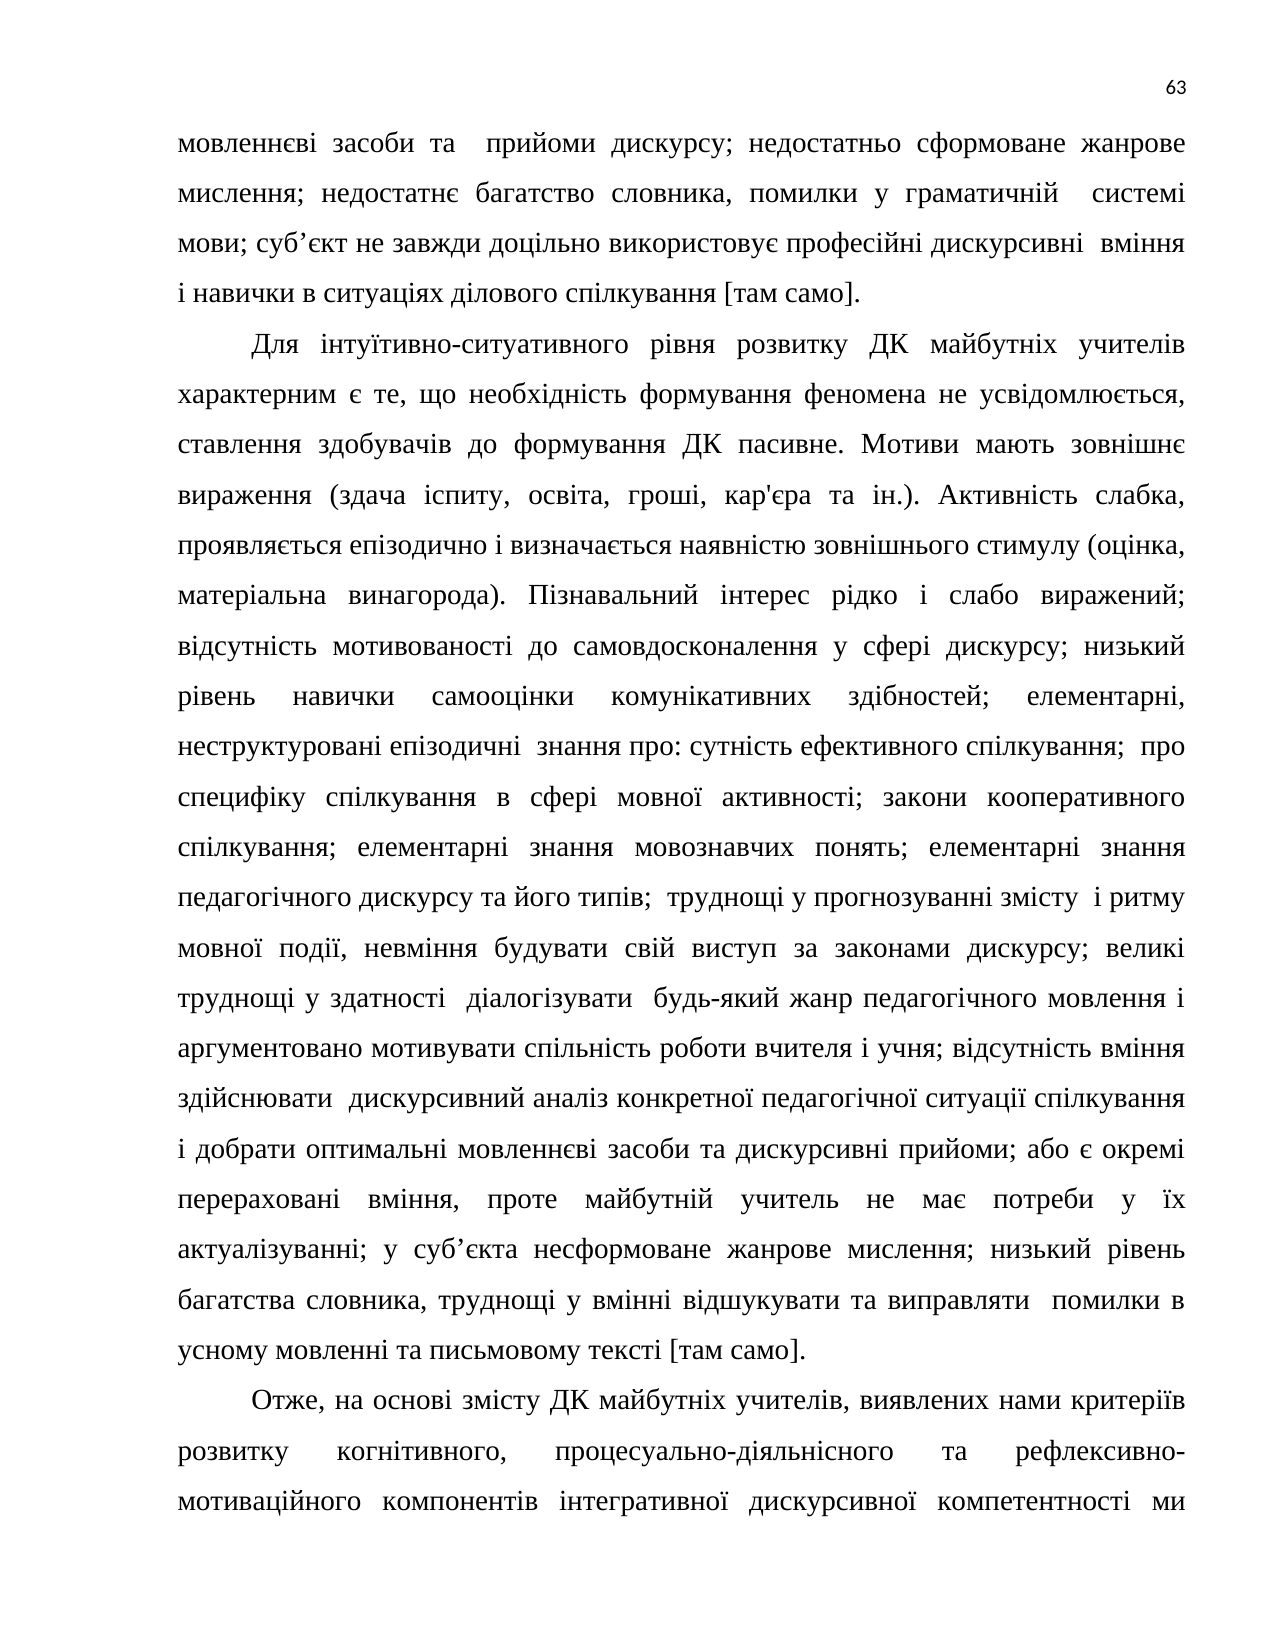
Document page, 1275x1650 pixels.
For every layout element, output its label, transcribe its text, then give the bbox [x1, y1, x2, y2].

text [177, 1382, 1186, 1517]
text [177, 125, 1186, 309]
text Для інтуїтивно-ситуативного рівня розвитку ДК майбутніх учителів характерним є те, що необхідність формування феномена не усвідомлюється, ставлення здобувачів до формування ДК пасивне. Мотиви мають зовнішнє вираження (здача іспиту, освіта, гроші, кар'єра та ін.). Активність слабка, проявляється епізодично і визначається наявністю зовнішнього стимулу (оцінка, матеріальна винагорода). Пізнавальний інтерес рідко і слабо виражений; відсутність мотивованості до самовдосконалення у сфері дискурсу; низький рівень навички самооцінки комунікативних здібностей; елементарні, неструктуровані епізодичні знання про: сутність ефективного спілкування; про специфіку спілкування в сфері мовної активності; закони кооперативного спілкування; елементарні знання мовознавчих понять; елементарні знання педагогічного дискурсу та його типів; труднощі у прогнозуванні змісту і ритму мовної події, невміння будувати свій виступ за законами дискурсу; великі труднощі у здатності діалогізувати будь-який жанр педагогічного мовлення і аргументовано мотивувати спільність роботи вчителя і учня; відсутність вміння здійснювати дискурсивний аналіз конкретної педагогічної ситуації спілкування і добрати оптимальні мовленнєві засоби та дискурсивні прийоми; або є окремі перераховані вміння, проте майбутній учитель не має потреби у їх актуалізуванні; у суб’єкта несформоване жанрове мислення; низький рівень багатства словника, труднощі у вмінні відшукувати та виправляти помилки в усному мовленні та письмовому тексті [там само]. [177, 326, 1186, 1366]
